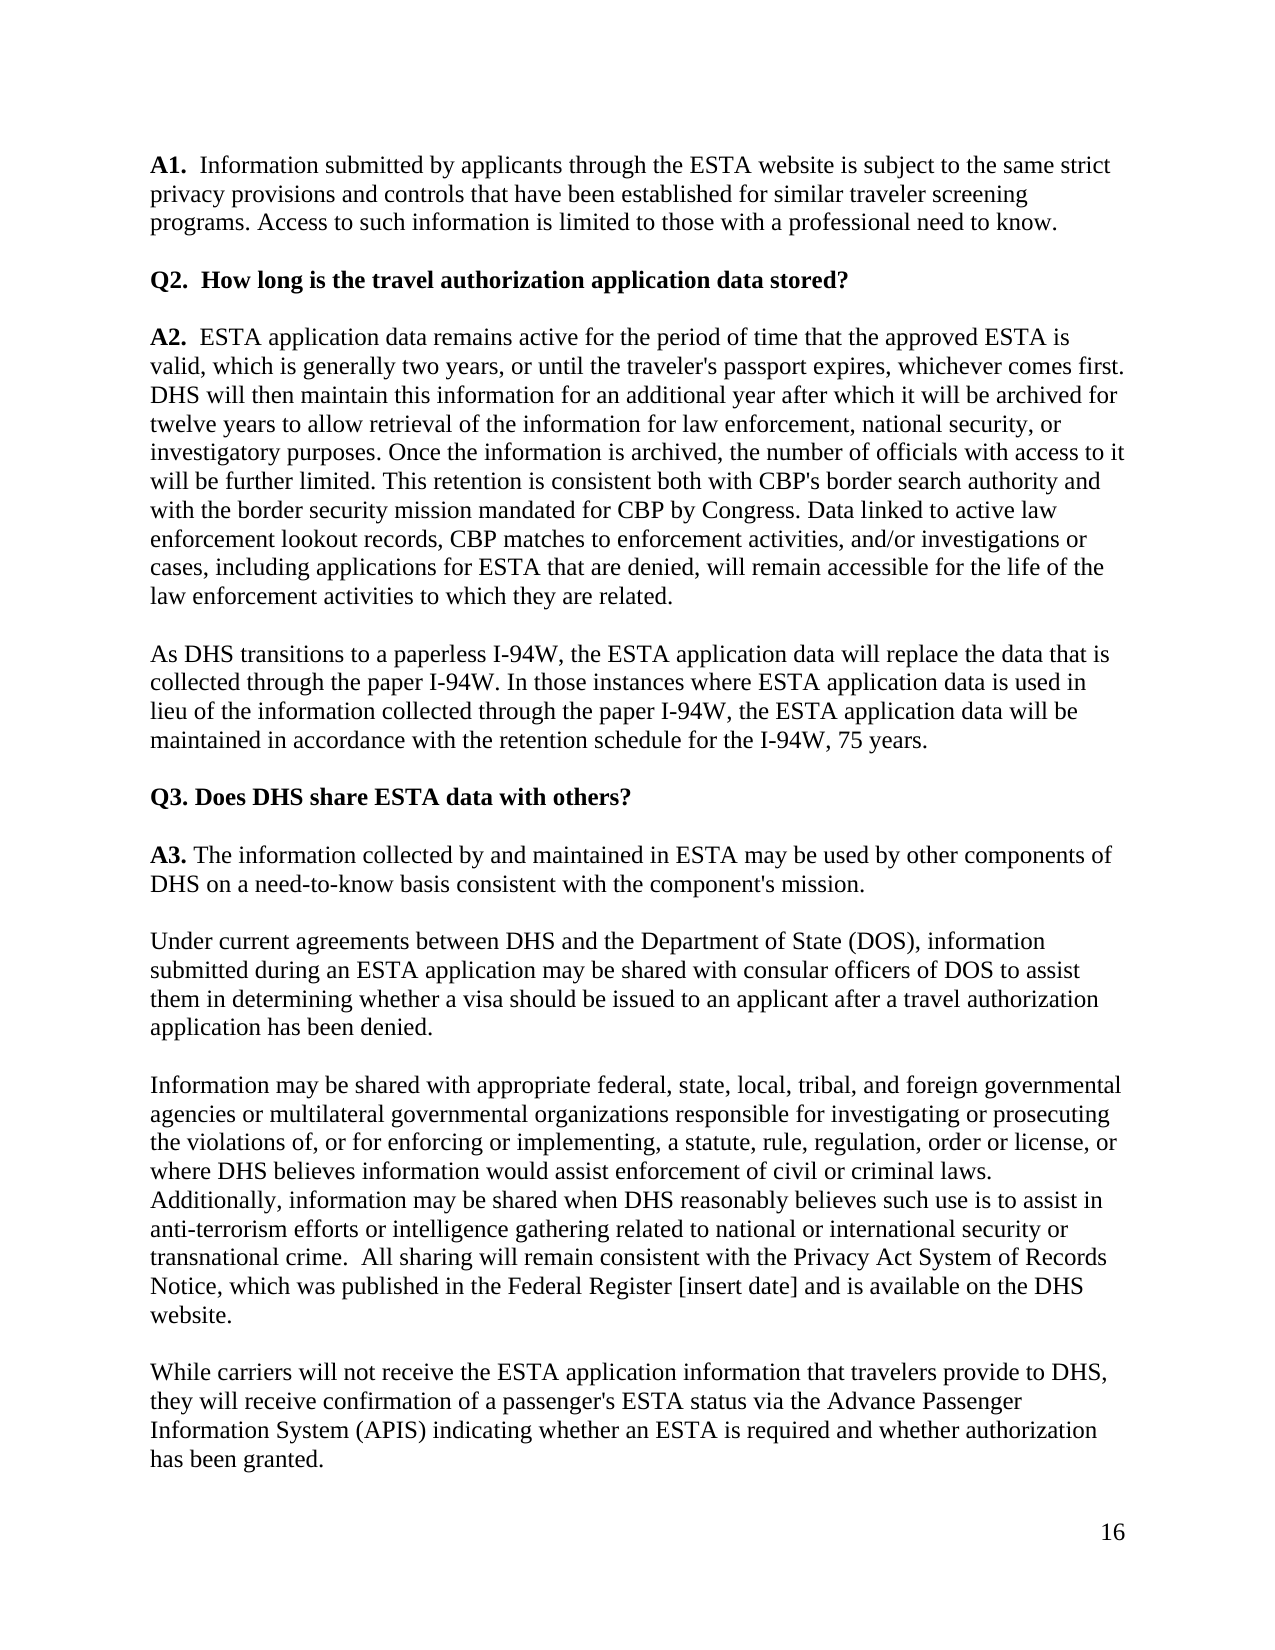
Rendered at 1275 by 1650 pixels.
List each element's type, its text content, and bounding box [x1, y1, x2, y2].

text A2. ESTA application data remains active for the period of time that the approved ESTA is valid, which is generally two years, or until the traveler's passport expires, whichever comes first. DHS will then maintain this information for an additional year after which it will be archived for twelve years to allow retrieval of the information for law enforcement, national security, or investigatory purposes. Once the information is archived, the number of officials with access to it will be further limited. This retention is consistent both with CBP's border search authority and with the border security mission mandated for CBP by Congress. Data linked to active law enforcement lookout records, CBP matches to enforcement activities, and/or investigations or cases, including applications for ESTA that are denied, will remain accessible for the life of the law enforcement activities to which they are related. [150, 322, 1125, 610]
text A1. Information submitted by applicants through the ESTA website is subject to the same strict privacy provisions and controls that have been established for similar traveler screening programs. Access to such information is limited to those with a professional need to know. [150, 150, 1125, 236]
text A3. The information collected by and maintained in ESTA may be used by other components of DHS on a need-to-know basis consistent with the component's mission. [150, 840, 1125, 897]
text Q3. Does DHS share ESTA data with others? [150, 782, 1125, 811]
text Under current agreements between DHS and the Department of State (DOS), information submitted during an ESTA application may be shared with consular officers of DOS to assist them in determining whether a visa should be issued to an applicant after a travel authorization application has been denied. [150, 926, 1125, 1041]
text As DHS transitions to a paperless I-94W, the ESTA application data will replace the data that is collected through the paper I-94W. In those instances where ESTA application data is used in lieu of the information collected through the paper I-94W, the ESTA application data will be maintained in accordance with the retention schedule for the I-94W, 75 years. [150, 639, 1125, 754]
text Information may be shared with appropriate federal, state, local, tribal, and foreign governmental agencies or multilateral governmental organizations responsible for investigating or prosecuting the violations of, or for enforcing or implementing, a statute, rule, regulation, order or license, or where DHS believes information would assist enforcement of civil or criminal laws. Additionally, information may be shared when DHS reasonably believes such use is to assist in anti-terrorism efforts or intelligence gathering related to national or international security or transnational crime. All sharing will remain consistent with the Privacy Act System of Records Notice, which was published in the Federal Register [insert date] and is available on the DHS website. [150, 1070, 1125, 1329]
text Q2. How long is the travel authorization application data stored? [150, 265, 1125, 294]
text While carriers will not receive the ESTA application information that travelers provide to DHS, they will receive confirmation of a passenger's ESTA status via the Advance Passenger Information System (APIS) indicating whether an ESTA is required and whether authorization has been granted. [150, 1357, 1125, 1472]
